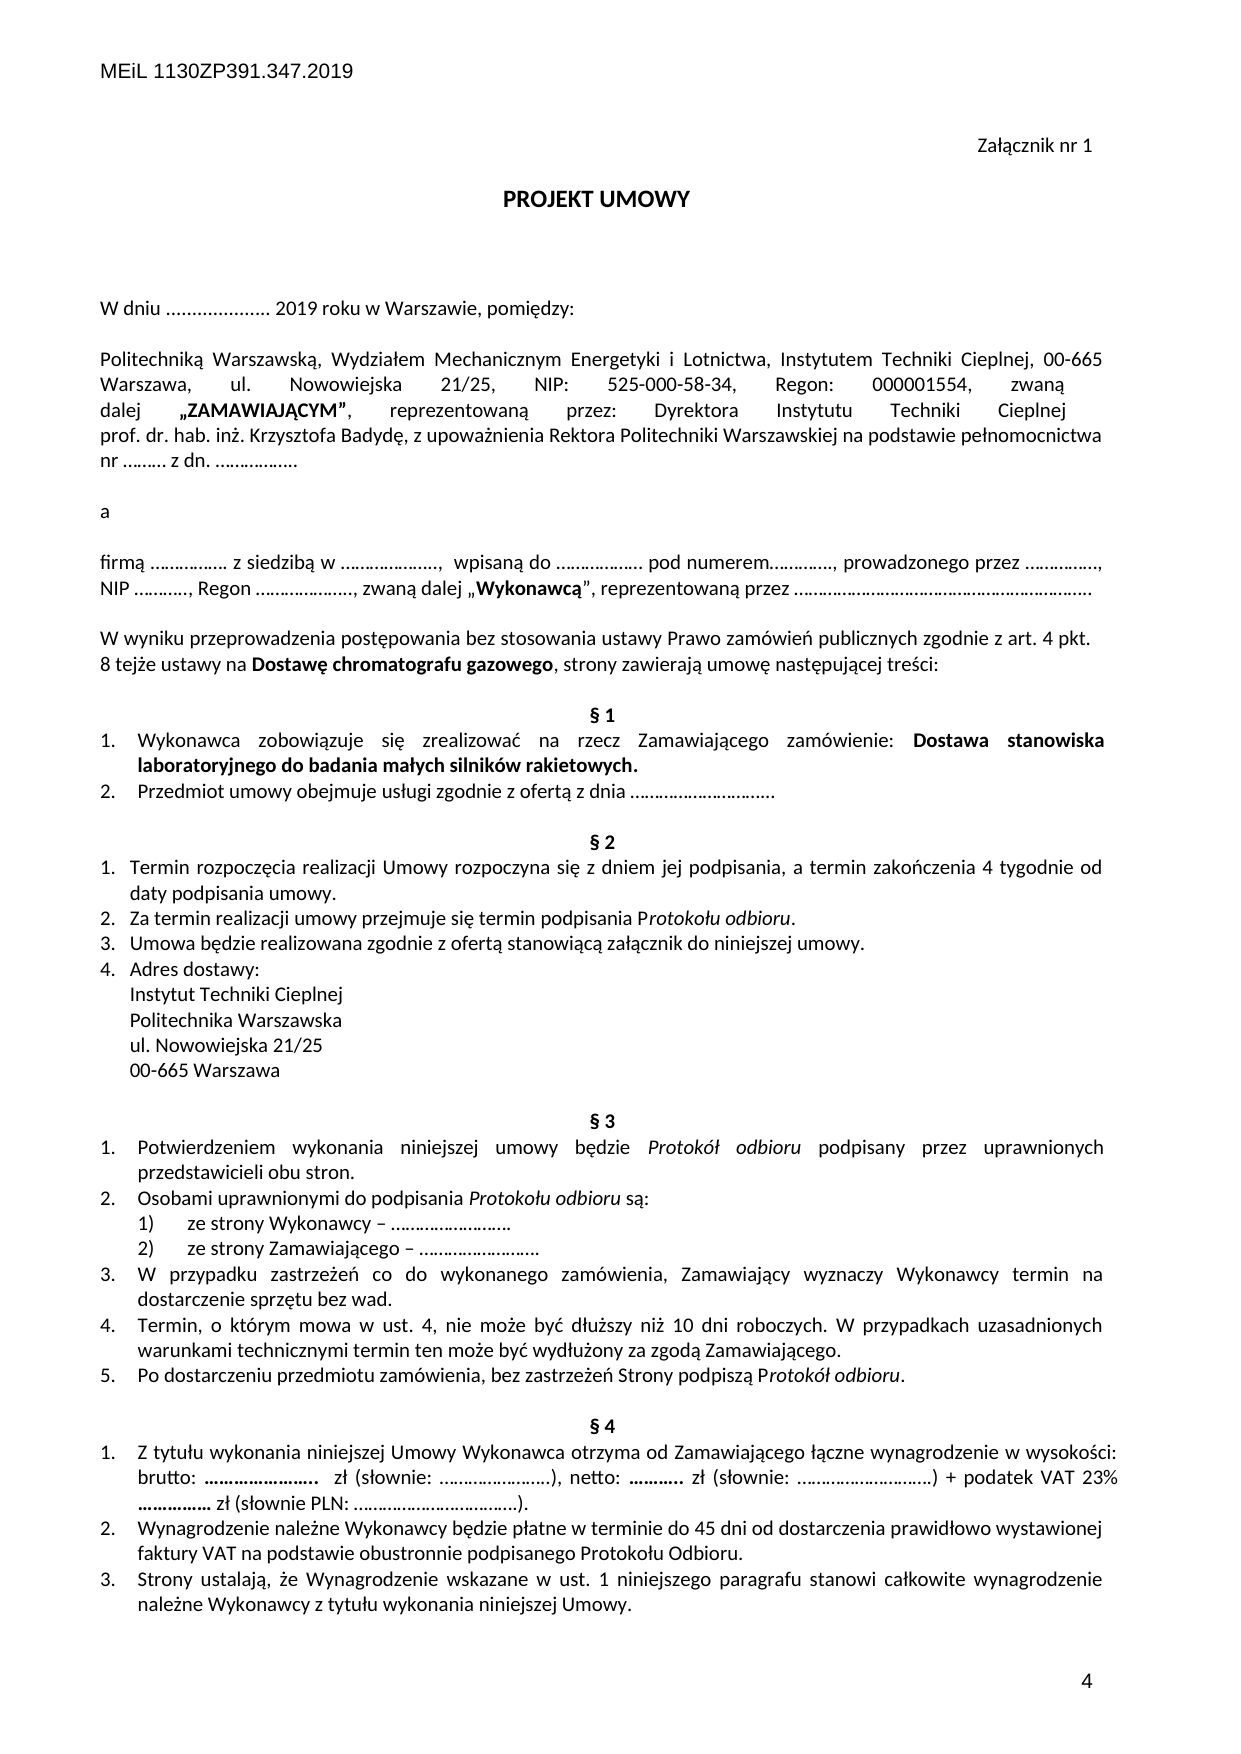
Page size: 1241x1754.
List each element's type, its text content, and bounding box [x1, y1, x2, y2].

list ze strony Wykonawcy – ……………………. [137, 1210, 1104, 1236]
list Adres dostawy: [100, 956, 1104, 981]
text PROJEKT UMOWY [100, 183, 1093, 214]
text Politechniką Warszawską, Wydziałem Mechanicznym Energetyki i Lotnictwa, Instytutem Techniki Cieplnej, 00-665 Warszawa, ul. Nowowiejska 21/25, NIP: 525-000-58-34, Regon: 000001554, zwaną dalej „ZAMAWIAJĄCYM”, reprezentowaną przez: Dyrektora Instytutu Techniki Cieplnej prof. dr. hab. inż. Krzysztofa Badydę, z upoważnienia Rektora Politechniki Warszawskiej na podstawie pełnomocnictwa nr ……… z dn. …………….. [100, 346, 1104, 473]
list Umowa będzie realizowana zgodnie z ofertą stanowiącą załącznik do niniejszej umowy. [100, 931, 1104, 956]
text ul. Nowowiejska 21/25 [129, 1032, 1104, 1058]
text § 3 [100, 1108, 1104, 1134]
text § 4 [100, 1413, 1104, 1439]
list W przypadku zastrzeżeń co do wykonanego zamówienia, Zamawiający wyznaczy Wykonawcy termin na dostarczenie sprzętu bez wad. [100, 1261, 1104, 1312]
list Przedmiot umowy obejmuje usługi zgodnie z ofertą z dnia ………………………... [100, 778, 1104, 803]
list Termin, o którym mowa w ust. 4, nie może być dłuższy niż 10 dni roboczych. W przypadkach uzasadnionych warunkami technicznymi termin ten może być wydłużony za zgodą Zamawiającego. [100, 1312, 1104, 1363]
list Osobami uprawnionymi do podpisania Protokołu odbioru są: [100, 1185, 1104, 1210]
list Wynagrodzenie należne Wykonawcy będzie płatne w terminie do 45 dni od dostarczenia prawidłowo wystawionej faktury VAT na podstawie obustronnie podpisanego Protokołu Odbioru. [100, 1515, 1104, 1566]
list Potwierdzeniem wykonania niniejszej umowy będzie Protokół odbioru podpisany przez uprawnionych przedstawicieli obu stron. [100, 1134, 1104, 1185]
text Załącznik nr 1 [100, 132, 1093, 158]
text Politechnika Warszawska [129, 1007, 1104, 1032]
text 00-665 Warszawa [129, 1058, 1104, 1083]
text a [100, 498, 1104, 524]
list Po dostarczeniu przedmiotu zamówienia, bez zastrzeżeń Strony podpiszą Protokół odbioru. [100, 1363, 1104, 1388]
list Strony ustalają, że Wynagrodzenie wskazane w ust. 1 niniejszego paragrafu stanowi całkowite wynagrodzenie należne Wykonawcy z tytułu wykonania niniejszej Umowy. [100, 1566, 1104, 1617]
text W wyniku przeprowadzenia postępowania bez stosowania ustawy Prawo zamówień publicznych zgodnie z art. 4 pkt. 8 tejże ustawy na Dostawę chromatografu gazowego, strony zawierają umowę następującej treści: [100, 626, 1093, 676]
list Z tytułu wykonania niniejszej Umowy Wykonawca otrzyma od Zamawiającego łączne wynagrodzenie w wysokości: brutto: ………………….. zł (słownie: …………………..), netto: ……….. zł (słownie: ……………………….) + podatek VAT 23% …………… zł (słownie PLN: …………………………….). [100, 1439, 1119, 1515]
text § 2 [100, 829, 1104, 854]
text firmą ……………. z siedzibą w ……………….., wpisaną do ……………… pod numerem…………., prowadzonego przez ……………, NIP ……….., Regon ……………….., zwaną dalej „Wykonawcą”, reprezentowaną przez …………………………………………………….. [100, 549, 1104, 600]
list Termin rozpoczęcia realizacji Umowy rozpoczyna się z dniem jej podpisania, a termin zakończenia 4 tygodnie od daty podpisania umowy. [100, 854, 1104, 905]
text § 1 [100, 702, 1104, 727]
list Za termin realizacji umowy przejmuje się termin podpisania Protokołu odbioru. [100, 905, 1104, 931]
text W dniu .................... 2019 roku w Warszawie, pomiędzy: [100, 295, 1093, 321]
text Instytut Techniki Cieplnej [129, 981, 1104, 1007]
list ze strony Zamawiającego – ……………………. [137, 1236, 1104, 1261]
list Wykonawca zobowiązuje się zrealizować na rzecz Zamawiającego zamówienie: Dostawa stanowiska laboratoryjnego do badania małych silników rakietowych. [100, 727, 1104, 778]
